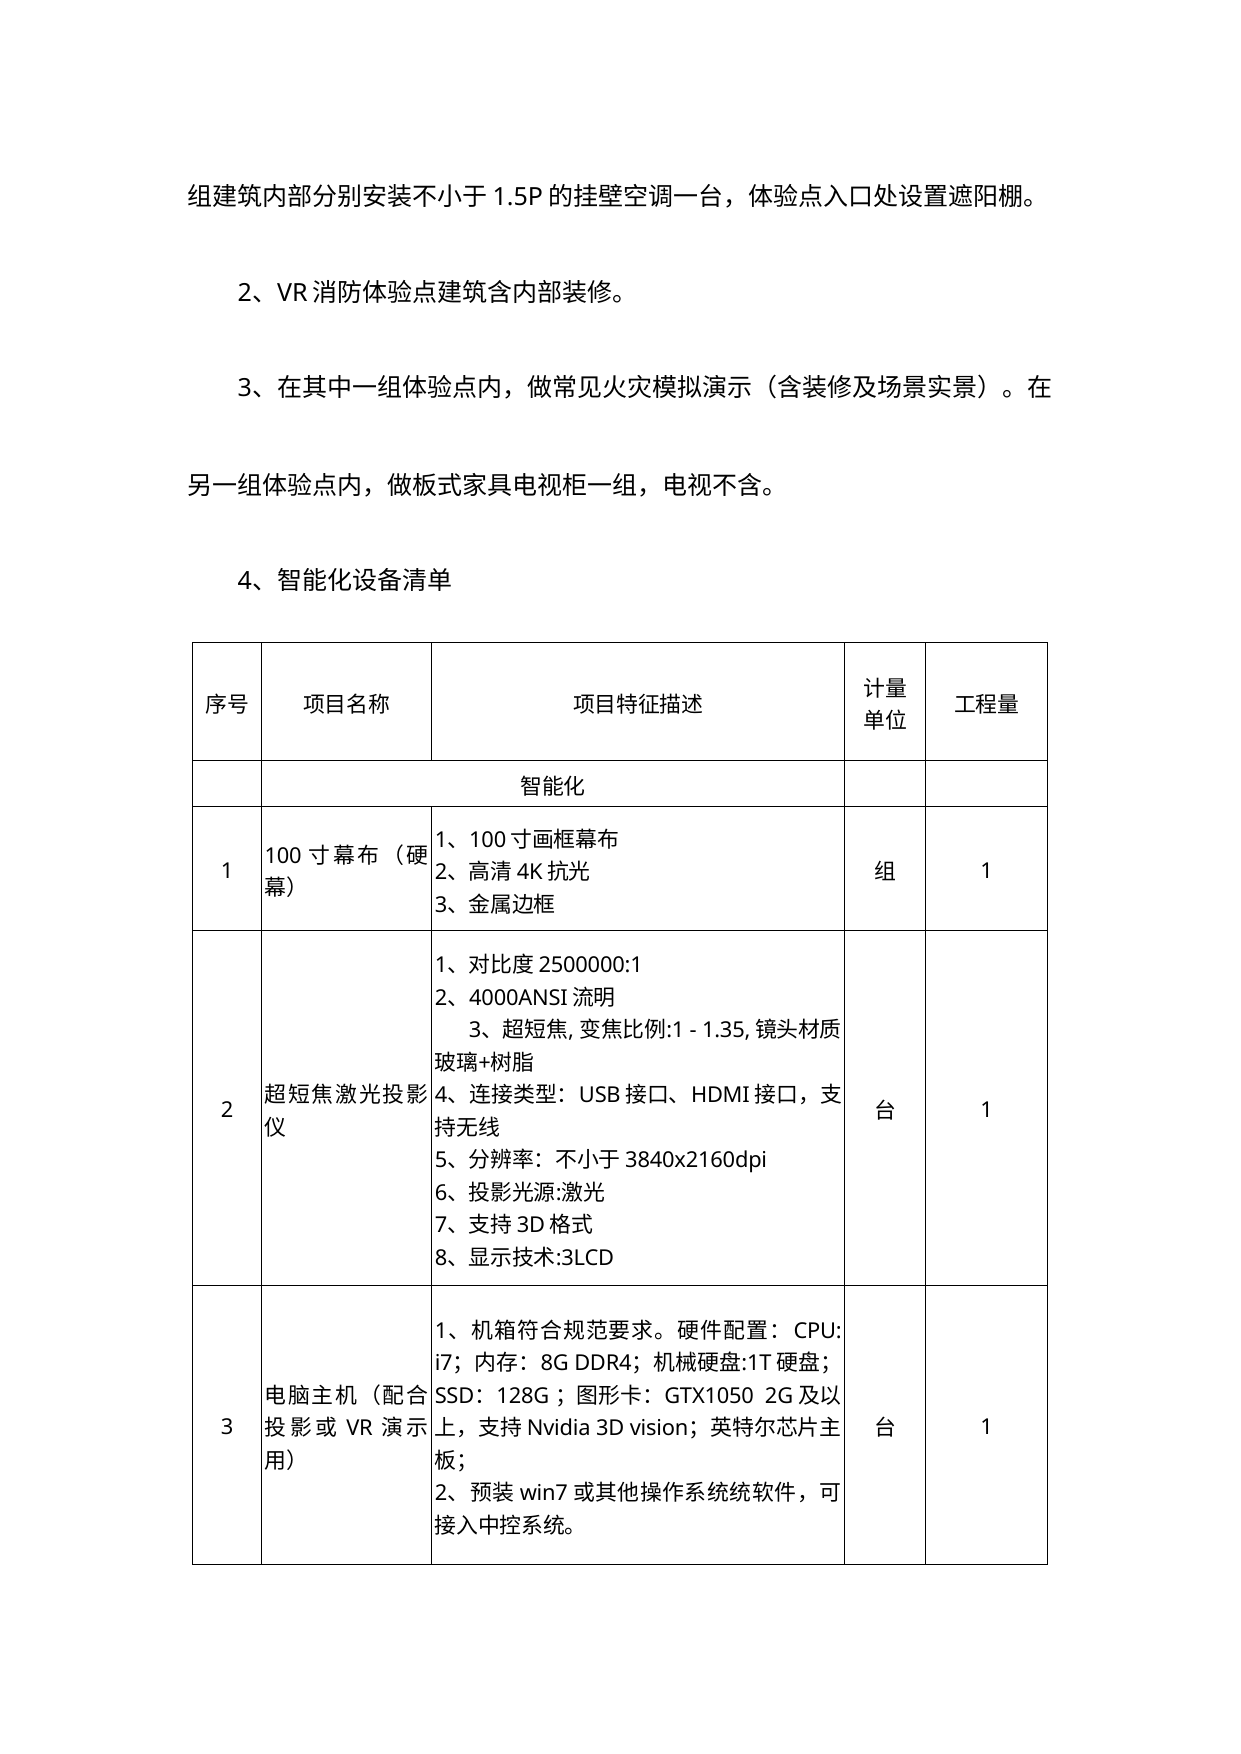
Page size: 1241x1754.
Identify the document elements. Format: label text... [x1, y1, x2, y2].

text 4、智能化设备清单 [187, 546, 1053, 611]
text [187, 162, 1053, 227]
table_header 计量 单位 [845, 643, 925, 760]
table_cell 1 [926, 931, 1047, 1285]
table_header 项目名称 [262, 643, 431, 760]
table_cell 1 [193, 807, 261, 930]
table_cell 1、对比度2500000:1 2、4000ANSI流明 3、超短焦, 变焦比例:1 - 1.35, 镜头材质 玻璃+树脂 4、连接类型：USB接口、HDMI接口，支持无线 5、分辨率：不小于3840x2160dpi 6、投影光源:激光 7、支持3D格式 8、显示技术:3LCD [432, 931, 844, 1285]
table_cell 100寸幕布（硬幕） [262, 807, 431, 930]
table_cell [193, 761, 261, 806]
table_cell 3 [193, 1286, 261, 1564]
table_cell 超短焦激光投影仪 [262, 931, 431, 1285]
table_header 项目特征描述 [432, 643, 844, 760]
table_header 序号 [193, 643, 261, 760]
table_header 工程量 [926, 643, 1047, 760]
table_cell 台 [845, 1286, 925, 1564]
table_cell 智能化 [262, 761, 844, 806]
table_cell 1 [926, 807, 1047, 930]
table_cell 1、机箱符合规范要求。硬件配置：CPU: i7；内存：8G DDR4；机械硬盘:1T硬盘；SSD：128G ；图形卡：GTX1050 2G及以上，支持Nvidia 3D vision；英特尔芯片主板； 2、预装win7或其他操作系统统软件，可接入中控系统。 [432, 1286, 844, 1564]
table_cell 组 [845, 807, 925, 930]
text 2、VR消防体验点建筑含内部装修。 [187, 258, 1053, 323]
table_cell [926, 761, 1047, 806]
table_cell 台 [845, 931, 925, 1285]
text 3、在其中一组体验点内，做常见火灾模拟演示（含装修及场景实景）。在另一组体验点内，做板式家具电视柜一组，电视不含。 [187, 353, 1053, 516]
table_cell 2 [193, 931, 261, 1285]
table_cell [845, 761, 925, 806]
table_cell 1 [926, 1286, 1047, 1564]
table_cell 1、100寸画框幕布 2、高清4K抗光 3、金属边框 [432, 807, 844, 930]
table_cell 电脑主机（配合投影或VR演示用） [262, 1286, 431, 1564]
